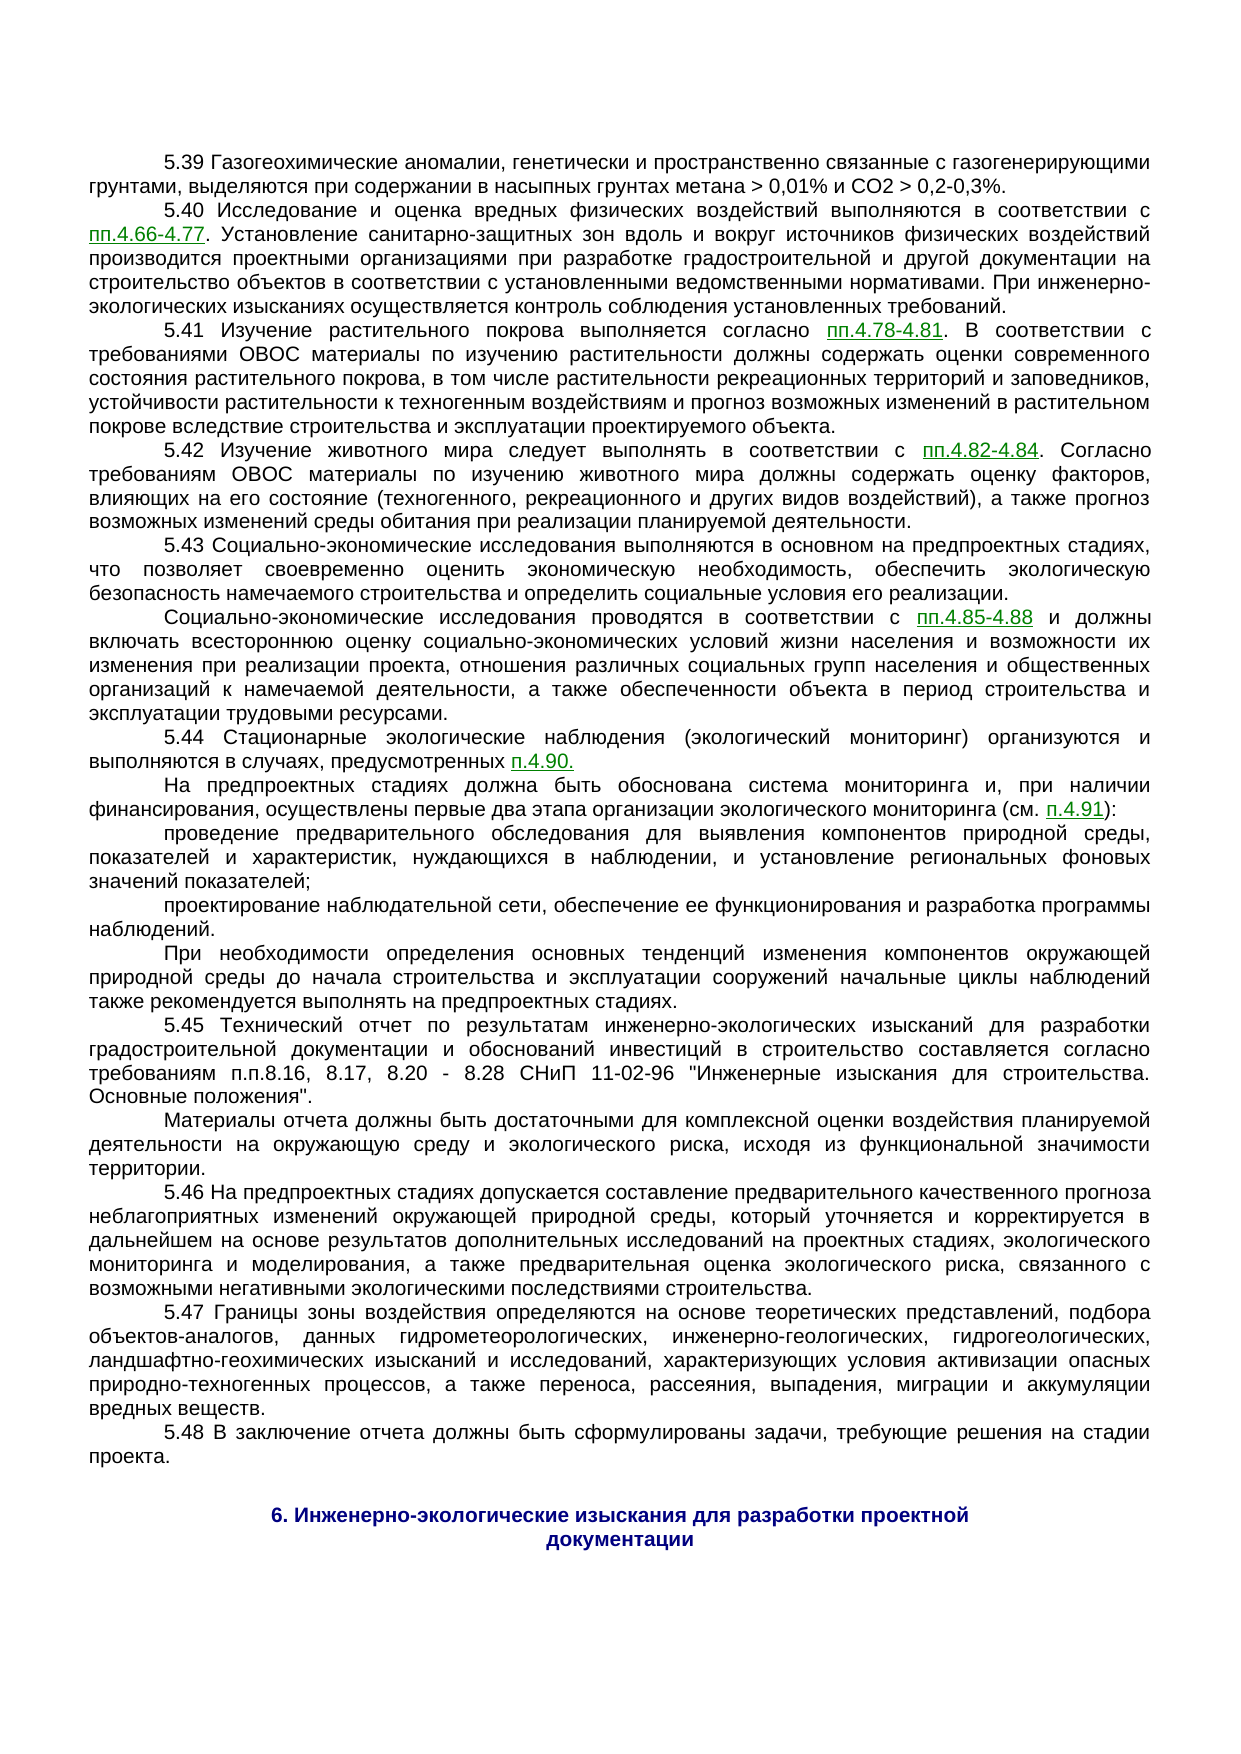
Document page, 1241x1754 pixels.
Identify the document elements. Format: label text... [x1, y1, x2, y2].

text 5.41 Изучение растительного покрова выполняется согласно пп.4.78-4.81. В соответствии с требованиями ОВОС материалы по изучению растительности должны содержать оценки современного состояния растительного покрова, в том числе растительности рекреационных территорий и заповедников, устойчивости растительности к техногенным воздействиям и прогноз возможных изменений в растительном покрове вследствие строительства и эксплуатации проектируемого объекта. [88, 318, 1152, 437]
text 5.43 Социально-экономические исследования выполняются в основном на предпроектных стадиях, что позволяет своевременно оценить экономическую необходимость, обеспечить экологическую безопасность намечаемого строительства и определить социальные условия его реализации. [88, 533, 1152, 605]
text проведение предварительного обследования для выявления компонентов природной среды, показателей и характеристик, нуждающихся в наблюдении, и установление региональных фоновых значений показателей; [88, 821, 1152, 893]
text Материалы отчета должны быть достаточными для комплексной оценки воздействия планируемой деятельности на окружающую среду и экологического риска, исходя из функциональной значимости территории. [88, 1108, 1152, 1180]
text 5.45 Технический отчет по результатам инженерно-экологических изысканий для разработки градостроительной документации и обоснований инвестиций в строительство составляется согласно требованиям п.п.8.16, 8.17, 8.20 - 8.28 СНиП 11-02-96 "Инженерные изыскания для строительства. Основные положения". [88, 1012, 1152, 1108]
text 5.47 Границы зоны воздействия определяются на основе теоретических представлений, подбора объектов-аналогов, данных гидрометеорологических, инженерно-геологических, гидрогеологических, ландшафтно-геохимических изысканий и исследований, характеризующих условия активизации опасных природно-техногенных процессов, а также переноса, рассеяния, выпадения, миграции и аккумуляции вредных веществ. [88, 1300, 1152, 1420]
list 6. Инженерно-экологические изыскания для разработки проектной документации [88, 1503, 1152, 1551]
text проектирование наблюдательной сети, обеспечение ее функционирования и разработка программы наблюдений. [88, 893, 1152, 941]
text На предпроектных стадиях должна быть обоснована система мониторинга и, при наличии финансирования, осуществлены первые два этапа организации экологического мониторинга (см. п.4.91): [88, 773, 1152, 821]
text 5.44 Стационарные экологические наблюдения (экологический мониторинг) организуются и выполняются в случаях, предусмотренных п.4.90. [88, 725, 1152, 773]
text 5.46 На предпроектных стадиях допускается составление предварительного качественного прогноза неблагоприятных изменений окружающей природной среды, который уточняется и корректируется в дальнейшем на основе результатов дополнительных исследований на проектных стадиях, экологического мониторинга и моделирования, а также предварительная оценка экологического риска, связанного с возможными негативными экологическими последствиями строительства. [88, 1180, 1152, 1300]
text При необходимости определения основных тенденций изменения компонентов окружающей природной среды до начала строительства и эксплуатации сооружений начальные циклы наблюдений также рекомендуется выполнять на предпроектных стадиях. [88, 941, 1152, 1012]
text 5.40 Исследование и оценка вредных физических воздействий выполняются в соответствии с пп.4.66-4.77. Установление санитарно-защитных зон вдоль и вокруг источников физических воздействий производится проектными организациями при разработке градостроительной и другой документации на строительство объектов в соответствии с установленными ведомственными нормативами. При инженерно-экологических изысканиях осуществляется контроль соблюдения установленных требований. [88, 198, 1152, 318]
text 5.48 В заключение отчета должны быть сформулированы задачи, требующие решения на стадии проекта. [88, 1420, 1152, 1468]
text Социально-экономические исследования проводятся в соответствии с пп.4.85-4.88 и должны включать всестороннюю оценку социально-экономических условий жизни населения и возможности их изменения при реализации проекта, отношения различных социальных групп населения и общественных организаций к намечаемой деятельности, а также обеспеченности объекта в период строительства и эксплуатации трудовыми ресурсами. [88, 605, 1152, 725]
text 5.39 Газогеохимические аномалии, генетически и пространственно связанные с газогенерирующими грунтами, выделяются при содержании в насыпных грунтах метана > 0,01% и СО2 > 0,2-0,3%. [88, 150, 1152, 198]
text 5.42 Изучение животного мира следует выполнять в соответствии с пп.4.82-4.84. Согласно требованиям ОВОС материалы по изучению животного мира должны содержать оценку факторов, влияющих на его состояние (техногенного, рекреационного и других видов воздействий), а также прогноз возможных изменений среды обитания при реализации планируемой деятельности. [88, 437, 1152, 533]
